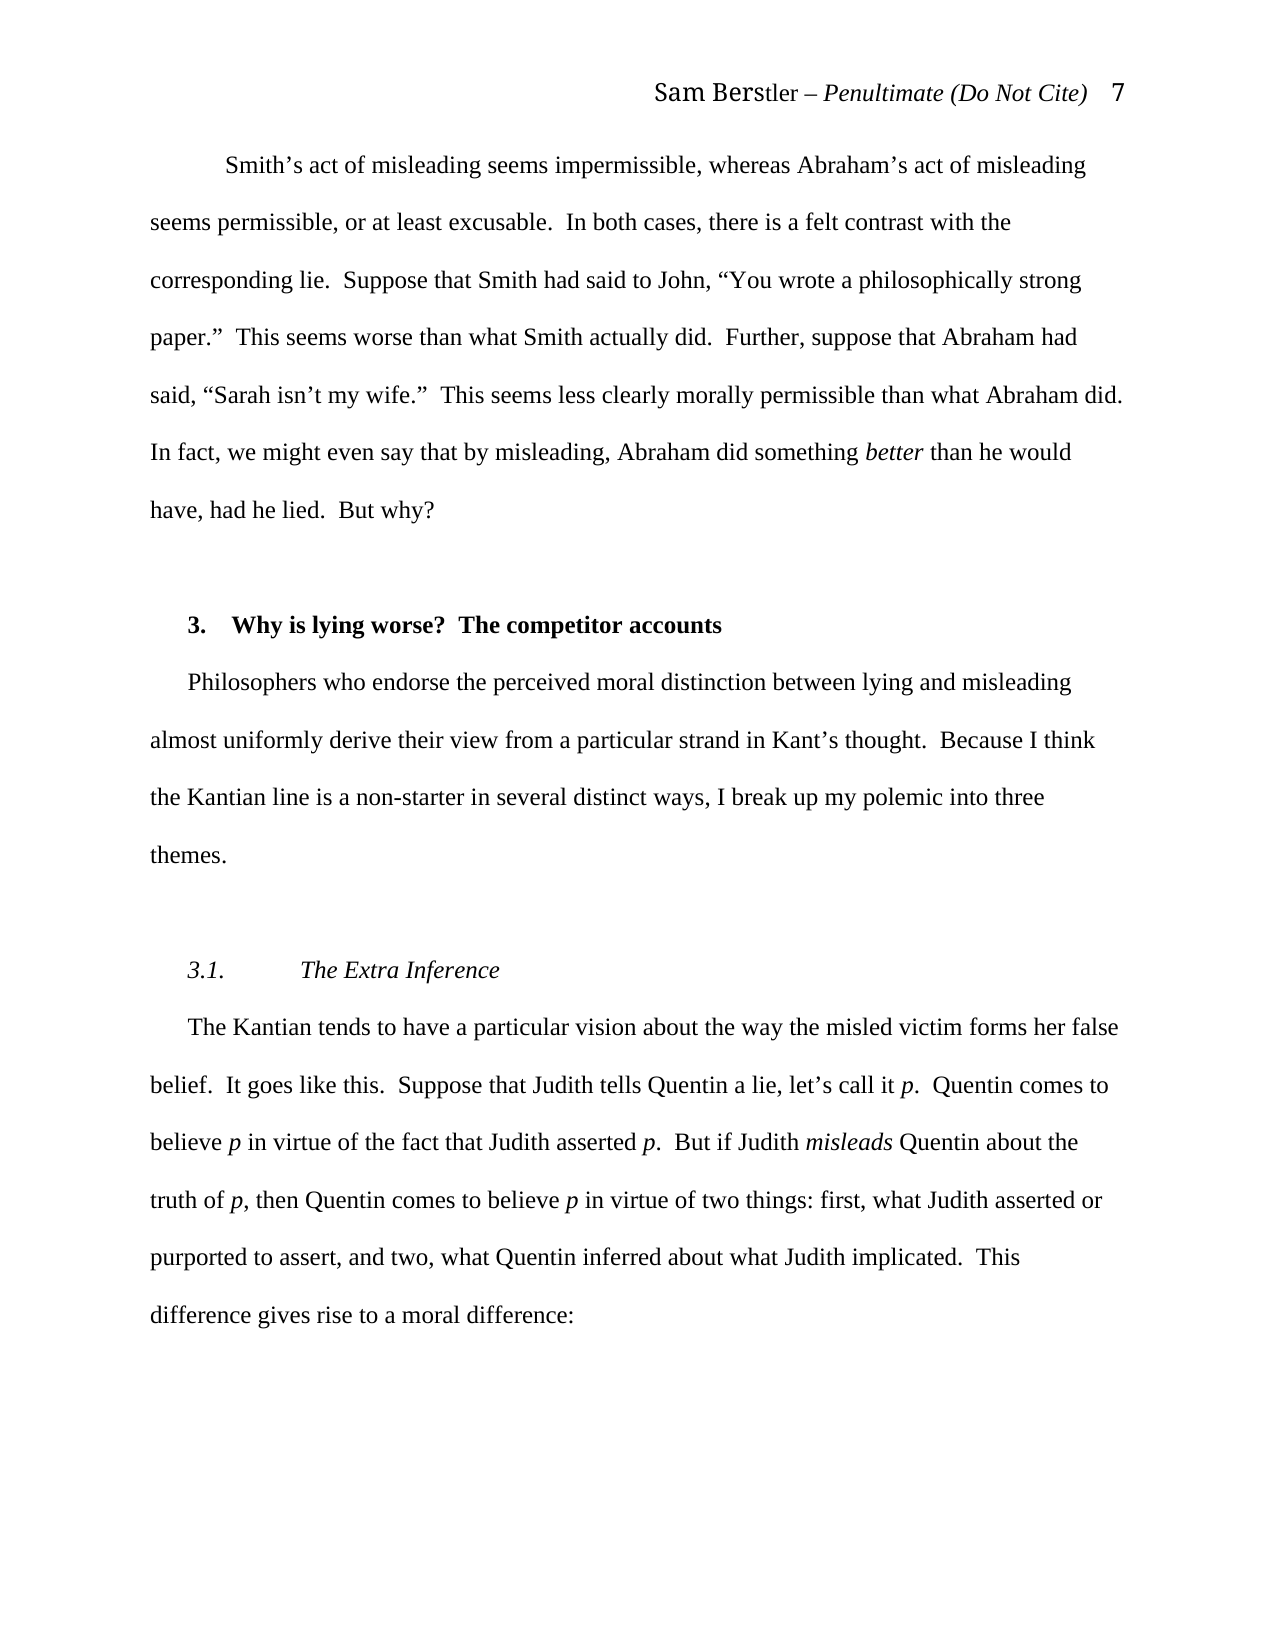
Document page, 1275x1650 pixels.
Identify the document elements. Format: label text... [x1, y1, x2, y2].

text The Kantian tends to have a particular vision about the way the misled victim forms her false belief. It goes like this. Suppose that Judith tells Quentin a lie, let’s call it p. Quentin comes to believe p in virtue of the fact that Judith asserted p. But if Judith misleads Quentin about the truth of p, then Quentin comes to believe p in virtue of two things: first, what Judith asserted or purported to assert, and two, what Quentin inferred about what Judith implicated. This difference gives rise to a moral difference: [150, 1012, 1125, 1329]
text 3.1. The Extra Inference [150, 955, 1125, 984]
text Smith’s act of misleading seems impermissible, whereas Abraham’s act of misleading seems permissible, or at least excusable. In both cases, there is a felt contrast with the corresponding lie. Suppose that Smith had said to John, “You wrote a philosophically strong paper.” This seems worse than what Smith actually did. Further, suppose that Abraham had said, “Sarah isn’t my wife.” This seems less clearly morally permissible than what Abraham did. In fact, we might even say that by misleading, Abraham did something better than he would have, had he lied. But why? [150, 150, 1125, 524]
text Philosophers who endorse the perceived moral distinction between lying and misleading almost uniformly derive their view from a particular strand in Kant’s thought. Because I think the Kantian line is a non-starter in several distinct ways, I break up my polemic into three themes. [150, 667, 1125, 869]
list Why is lying worse? The competitor accounts [187, 610, 1125, 639]
